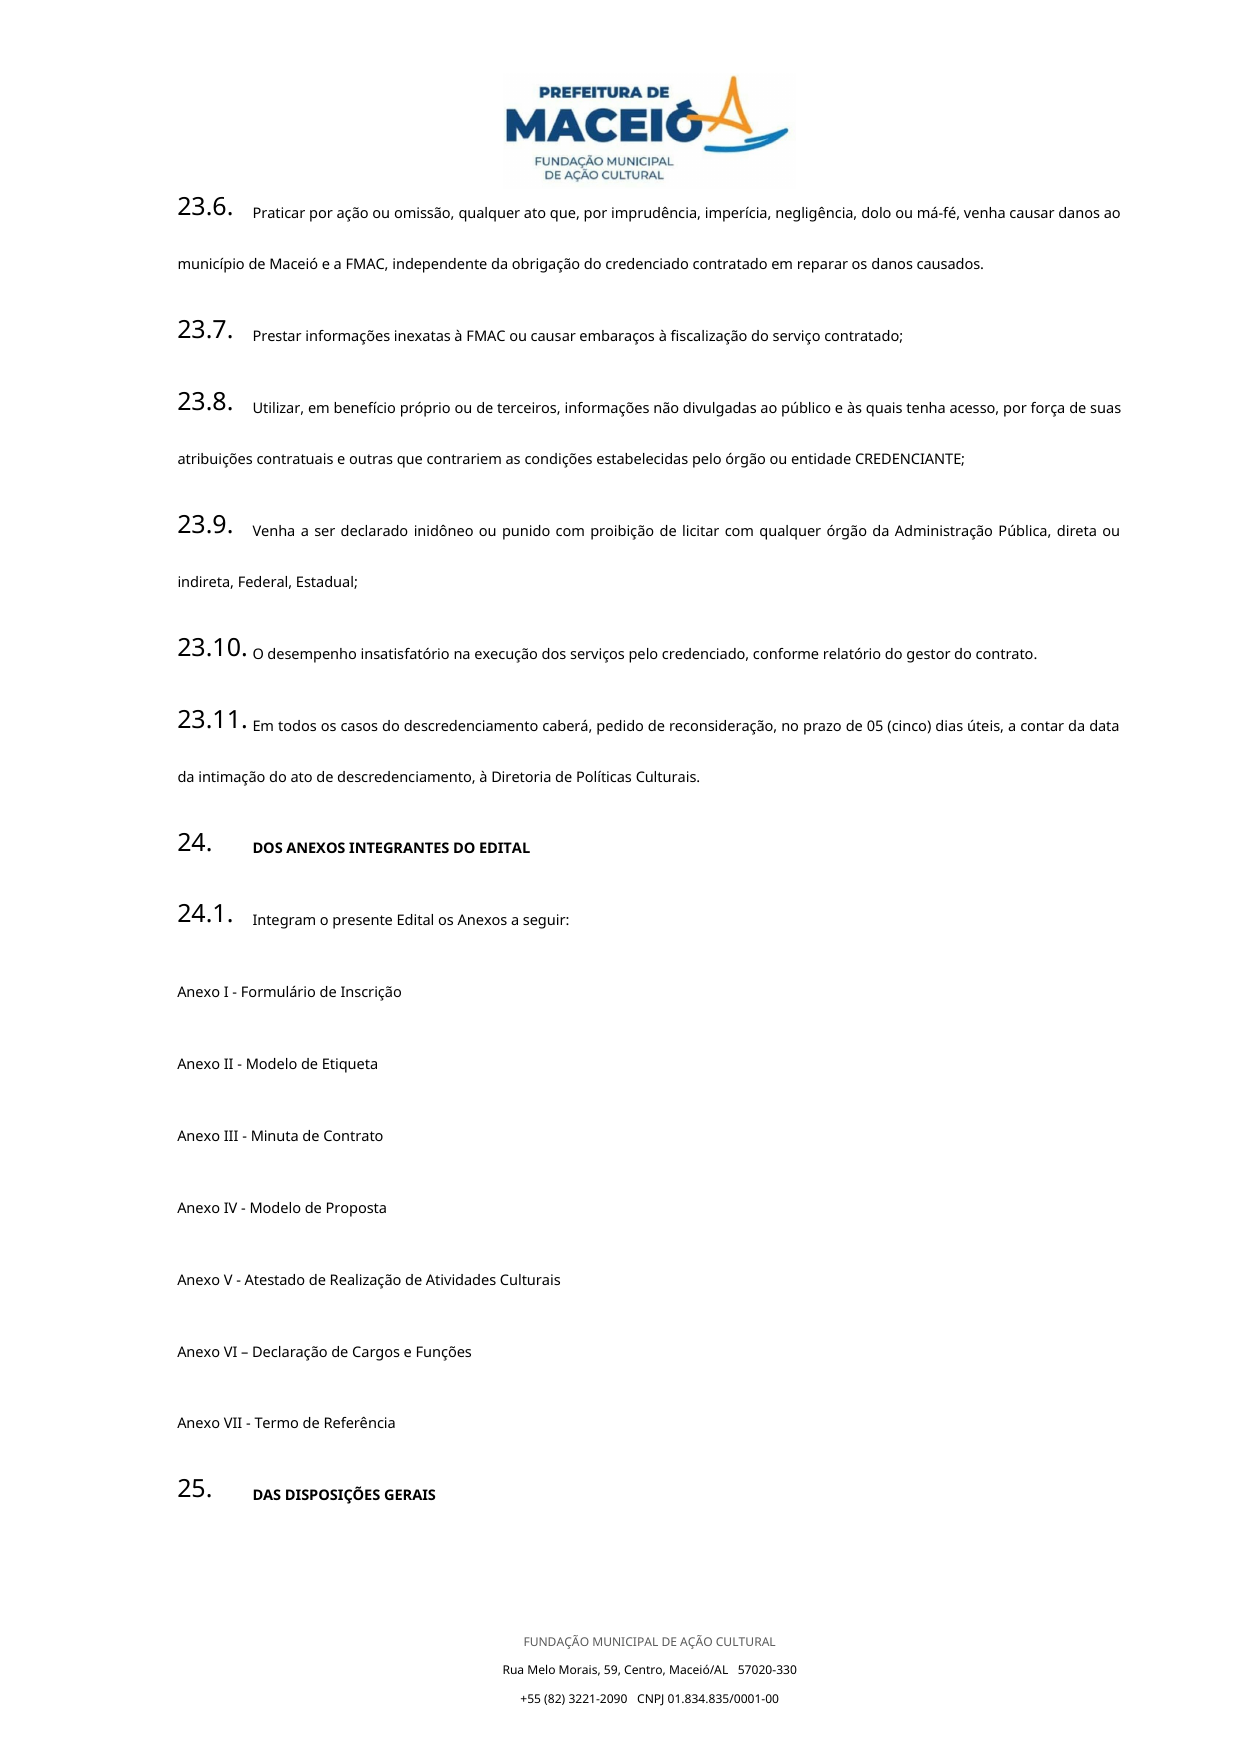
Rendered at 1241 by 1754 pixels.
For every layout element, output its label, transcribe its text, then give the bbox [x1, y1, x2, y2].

list Venha a ser declarado inidôneo ou punido com proibição de licitar com qualquer órgão da Administração Pública, direta ou indireta, Federal, Estadual; [177, 507, 1122, 592]
text Anexo III - Minuta de Contrato [177, 1112, 1122, 1146]
list O desempenho insatisfatório na execução dos serviços pelo credenciado, conforme relatório do gestor do contrato. [177, 629, 1122, 663]
text Anexo II - Modelo de Etiqueta [177, 1040, 1122, 1074]
text Anexo V - Atestado de Realização de Atividades Culturais [177, 1256, 1122, 1289]
text Anexo VII - Termo de Referência [177, 1399, 1122, 1433]
list DAS DISPOSIÇÕES GERAIS [177, 1471, 1122, 1505]
picture [502, 73, 797, 189]
list Utilizar, em benefício próprio ou de terceiros, informações não divulgadas ao público e às quais tenha acesso, por força de suas atribuições contratuais e outras que contrariem as condições estabelecidas pelo órgão ou entidade CREDENCIANTE; [177, 384, 1122, 469]
text Anexo VI – Declaração de Cargos e Funções [177, 1327, 1122, 1361]
list Em todos os casos do descredenciamento caberá, pedido de reconsideração, no prazo de 05 (cinco) dias úteis, a contar da data da intimação do ato de descredenciamento, à Diretoria de Políticas Culturais. [177, 701, 1122, 786]
list Integram o presente Edital os Anexos a seguir: [177, 896, 1122, 930]
list Prestar informações inexatas à FMAC ou causar embaraços à fiscalização do serviço contratado; [177, 312, 1122, 346]
text Anexo I - Formulário de Inscrição [177, 968, 1122, 1002]
list DOS ANEXOS INTEGRANTES DO EDITAL [177, 824, 1122, 858]
list Praticar por ação ou omissão, qualquer ato que, por imprudência, imperícia, negligência, dolo ou má-fé, venha causar danos ao município de Maceió e a FMAC, independente da obrigação do credenciado contratado em reparar os danos causados. [177, 189, 1122, 274]
text Anexo IV - Modelo de Proposta [177, 1184, 1122, 1218]
